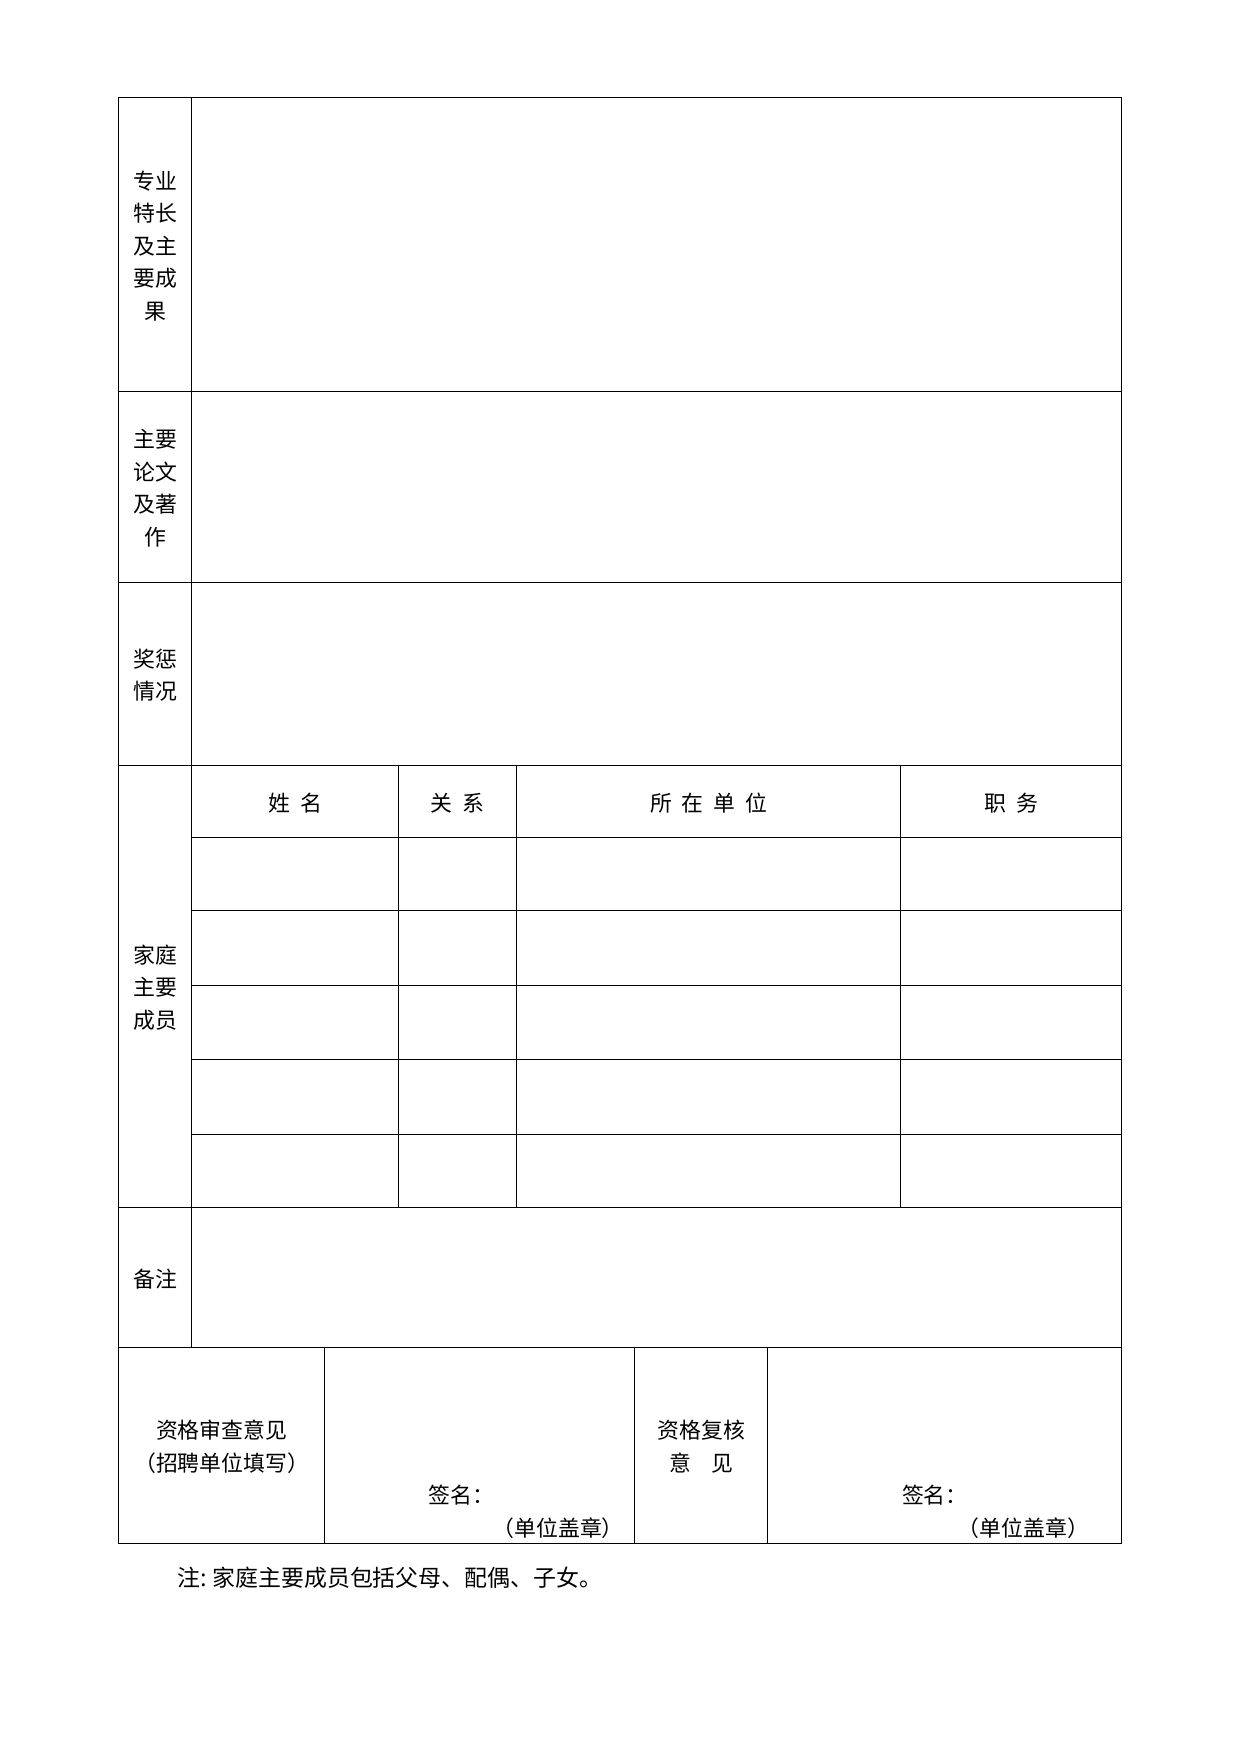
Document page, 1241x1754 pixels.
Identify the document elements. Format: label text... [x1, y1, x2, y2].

table_cell [517, 986, 900, 1059]
table_cell 家庭主要成员 [119, 766, 191, 1207]
table_cell [192, 98, 1121, 391]
table_cell [192, 583, 1121, 764]
table_cell 姓 名 [192, 766, 398, 837]
table_cell 签名： （单位盖章） [768, 1348, 1121, 1543]
table_cell [192, 1060, 398, 1134]
table_cell 资格复核 意 见 [635, 1348, 767, 1543]
table_cell [901, 1135, 1121, 1207]
table_cell 专业特长及主要成果 [119, 98, 191, 391]
table_cell 所 在 单 位 [517, 766, 900, 837]
table_cell [517, 838, 900, 910]
table_cell [399, 911, 516, 984]
table_cell [192, 911, 398, 984]
table_cell [399, 986, 516, 1059]
table_cell 职 务 [901, 766, 1121, 837]
table_cell [517, 1135, 900, 1207]
table_cell [901, 986, 1121, 1059]
table_cell [399, 838, 516, 910]
table_cell [192, 1135, 398, 1207]
table_cell 关 系 [399, 766, 516, 837]
table_cell [192, 986, 398, 1059]
table_cell [192, 392, 1121, 582]
table_cell 奖惩 情况 [119, 583, 191, 764]
text 注: 家庭主要成员包括父母、配偶、子女。 [177, 1544, 1063, 1609]
table_cell [901, 838, 1121, 910]
table_cell [517, 1060, 900, 1134]
table_cell [901, 1060, 1121, 1134]
table_cell 签名： （单位盖章） [325, 1348, 634, 1543]
table_cell [517, 911, 900, 984]
table_cell 资格审查意见 （招聘单位填写） [119, 1348, 324, 1543]
table_cell 主要论文 及著作 [119, 392, 191, 582]
table_cell [192, 1208, 1121, 1347]
table_cell [399, 1060, 516, 1134]
table_cell 备注 [119, 1208, 191, 1347]
table_cell [901, 911, 1121, 984]
table_cell [399, 1135, 516, 1207]
table_cell [192, 838, 398, 910]
